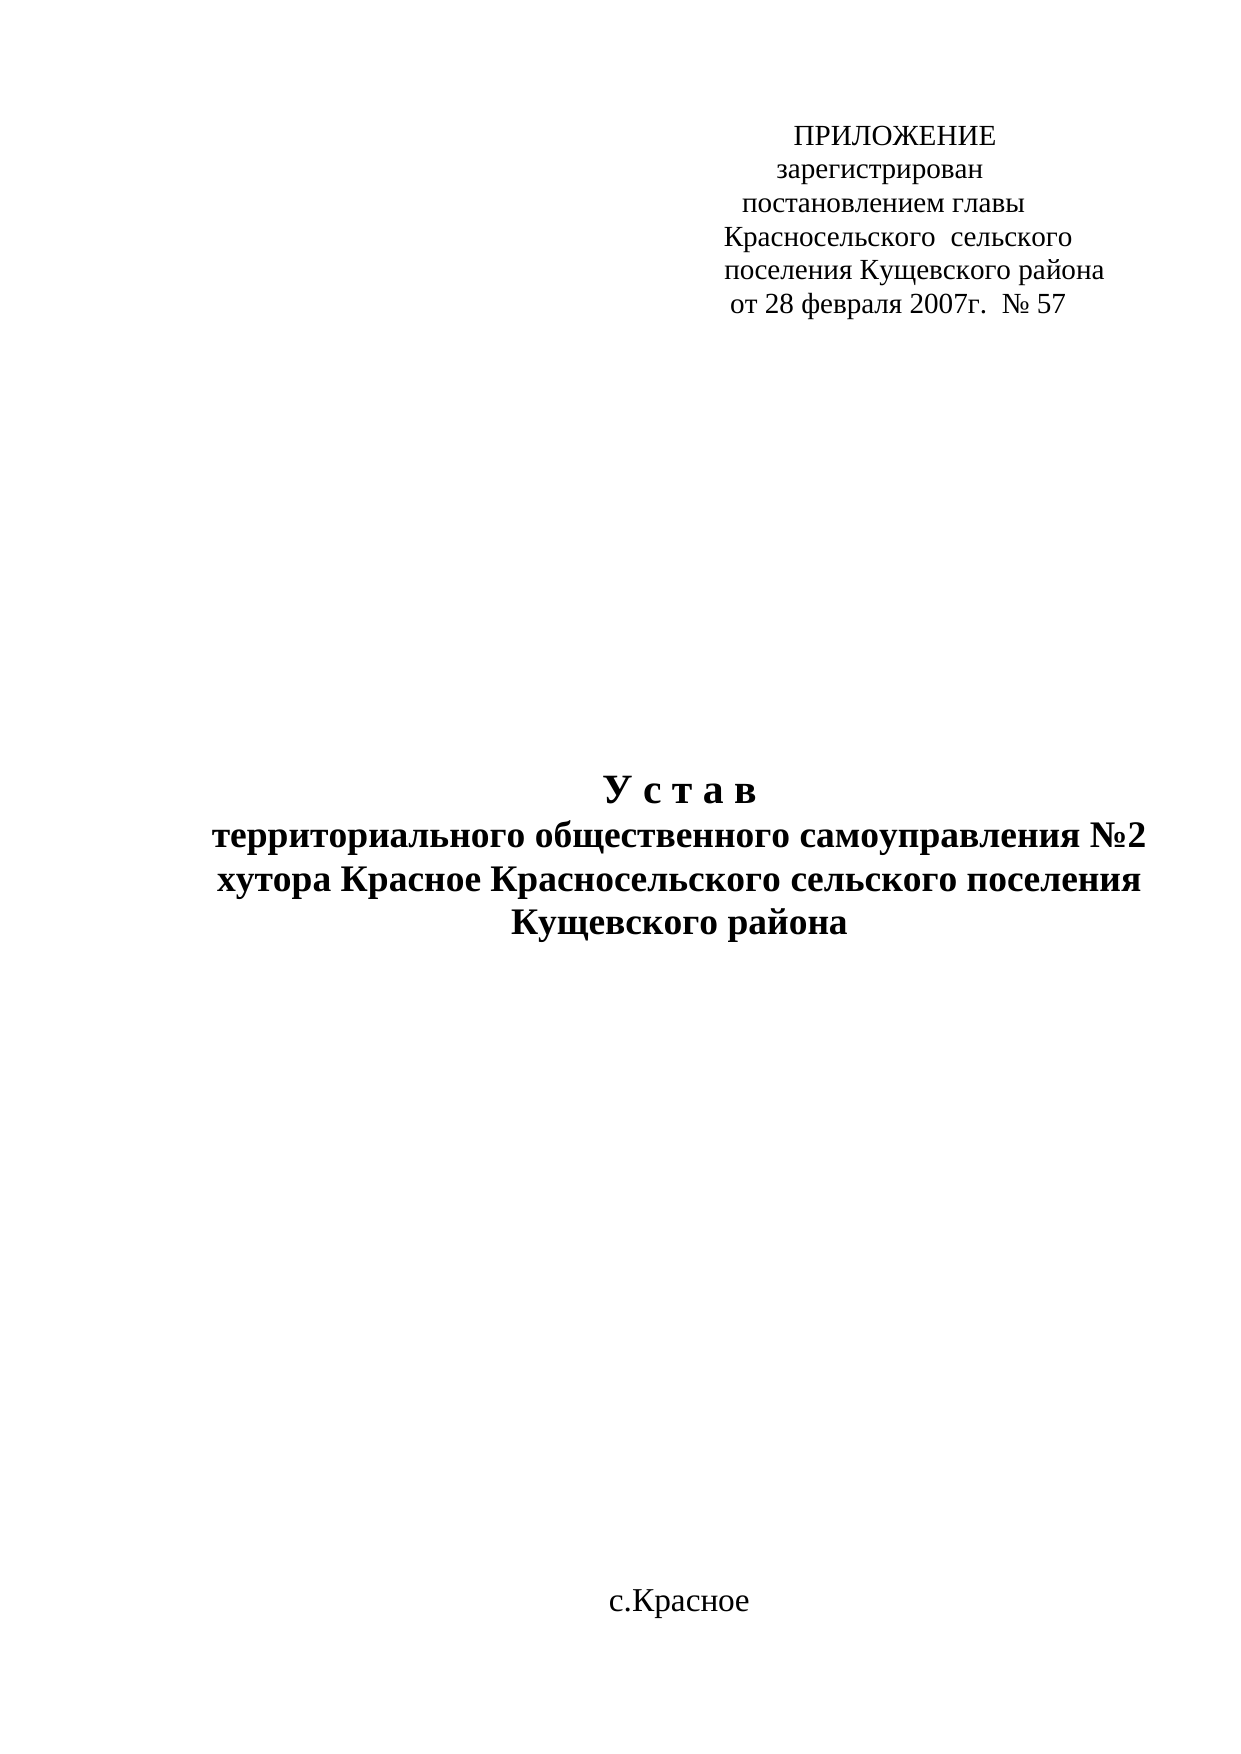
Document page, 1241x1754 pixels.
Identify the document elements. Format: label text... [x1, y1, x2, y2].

subtitle поселения Кущевского района [473, 252, 1181, 286]
text хутора Красное Красносельского сельского поселения [177, 856, 1181, 899]
text с.Красное [177, 1581, 1181, 1619]
text территориального общественного самоуправления №2 [177, 813, 1181, 856]
text ПРИЛОЖЕНИЕ [177, 118, 1181, 152]
text У с т а в [177, 765, 1181, 813]
subtitle Красносельского сельского [177, 219, 1181, 252]
text постановлением главы [177, 185, 1181, 219]
text Кущевского района [177, 899, 1181, 942]
text зарегистрирован [177, 152, 1181, 185]
text от 28 февраля 2007г. № 57 [177, 286, 1181, 319]
